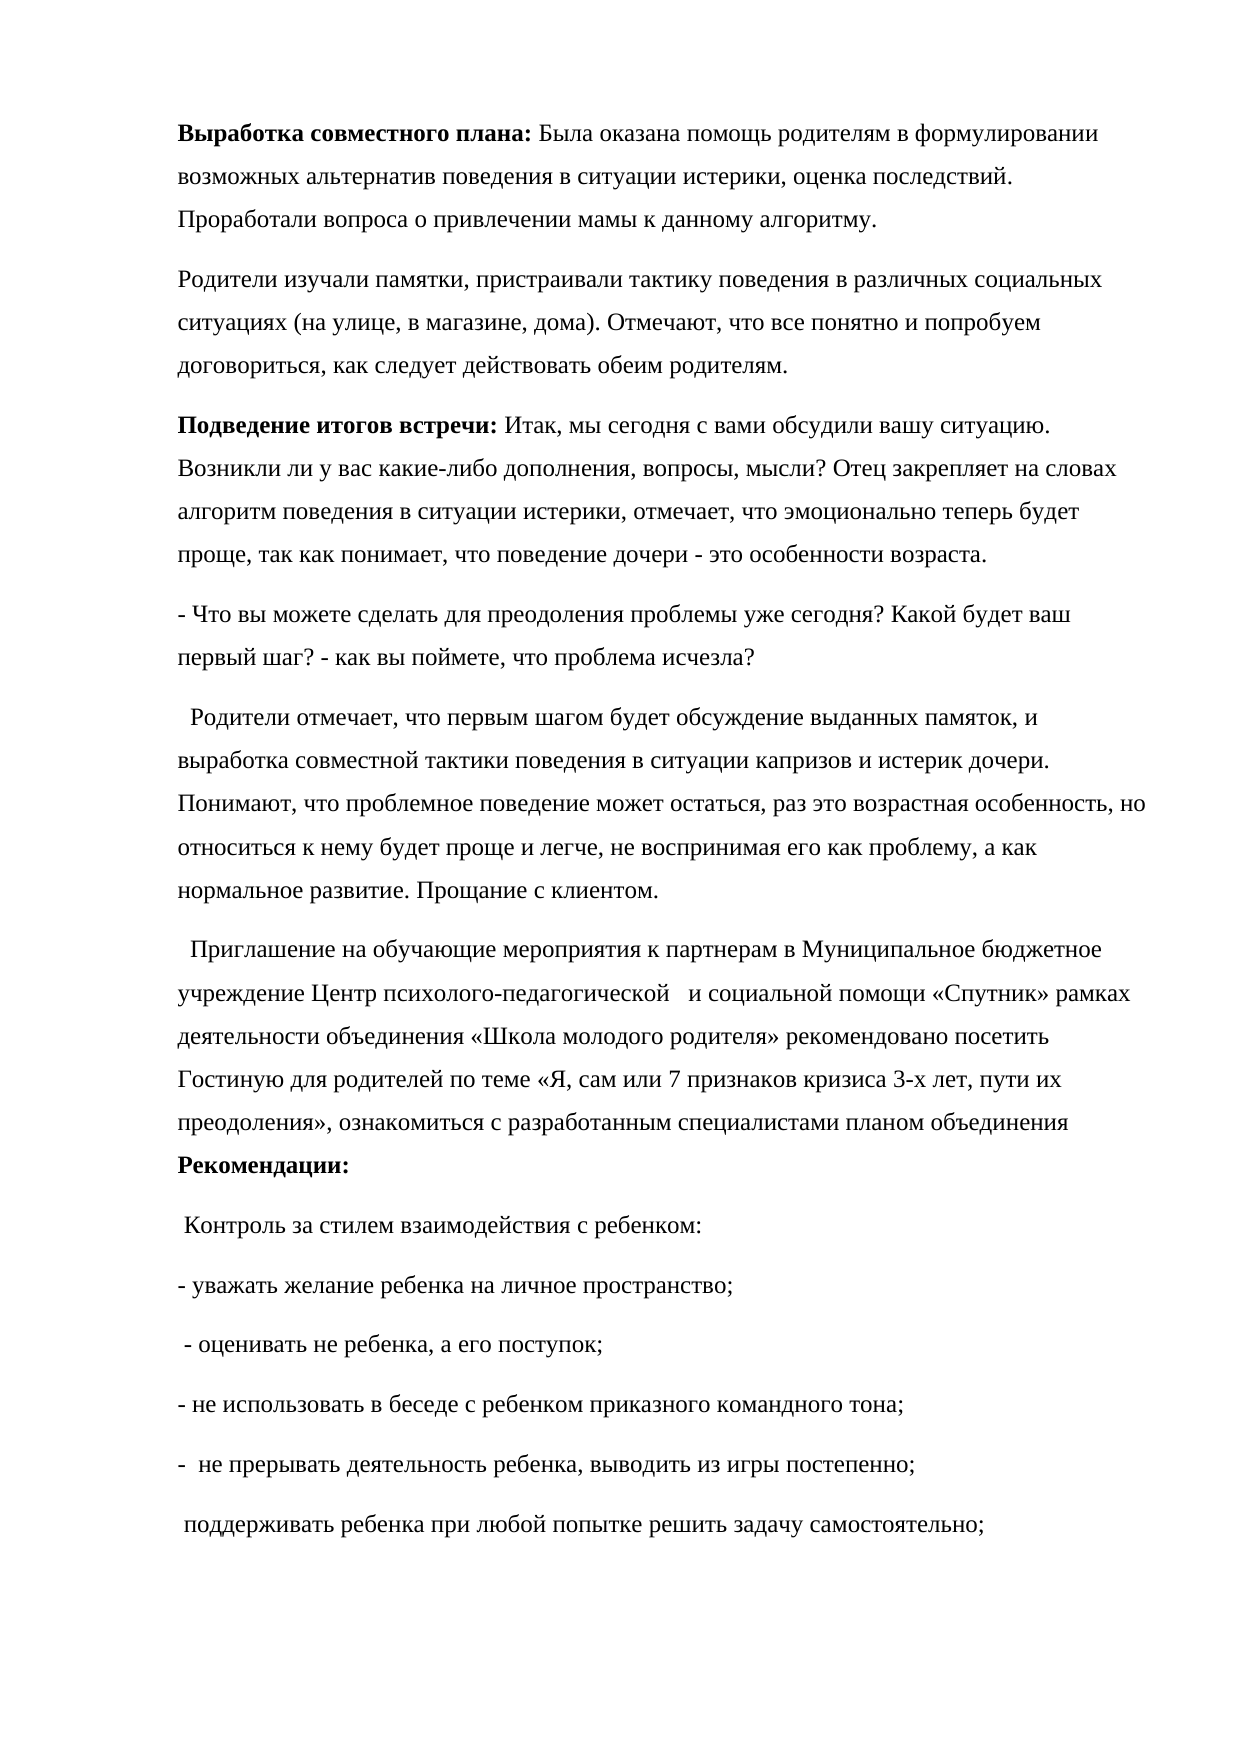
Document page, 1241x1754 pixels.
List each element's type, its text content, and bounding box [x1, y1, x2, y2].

text Приглашение на обучающие мероприятия к партнерам в Муниципальное бюджетное учреждение Центр психолого-педагогической и социальной помощи «Спутник» рамках деятельности объединения «Школа молодого родителя» рекомендовано посетить Гостиную для родителей по теме «Я, сам или 7 признаков кризиса 3-х лет, пути их преодоления», ознакомиться с разработанным специалистами планом объединения Рекомендации: [177, 934, 1152, 1179]
text - не прерывать деятельность ребенка, выводить из игры постепенно; [177, 1449, 1152, 1478]
text - Что вы можете сделать для преодоления проблемы уже сегодня? Какой будет ваш первый шаг? - как вы поймете, что проблема исчезла? [177, 599, 1152, 671]
text - уважать желание ребенка на личное пространство; [177, 1270, 1152, 1298]
text Выработка совместного плана: Была оказана помощь родителям в формулировании возможных альтернатив поведения в ситуации истерики, оценка последствий. Проработали вопроса о привлечении мамы к данному алгоритму. [177, 118, 1152, 233]
text Родители отмечает, что первым шагом будет обсуждение выданных памяток, и выработка совместной тактики поведения в ситуации капризов и истерик дочери. Понимают, что проблемное поведение может остаться, раз это возрастная особенность, но относиться к нему будет проще и легче, не воспринимая его как проблему, а как нормальное развитие. Прощание с клиентом. [177, 702, 1152, 903]
text - не использовать в беседе с ребенком приказного командного тона; [177, 1389, 1152, 1418]
text - оценивать не ребенка, а его поступок; [177, 1329, 1152, 1358]
text поддерживать ребенка при любой попытке решить задачу самостоятельно; [177, 1509, 1152, 1538]
text Контроль за стилем взаимодействия с ребенком: [177, 1210, 1152, 1239]
text Родители изучали памятки, пристраивали тактику поведения в различных социальных ситуациях (на улице, в магазине, дома). Отмечают, что все понятно и попробуем договориться, как следует действовать обеим родителям. [177, 264, 1152, 379]
text Подведение итогов встречи: Итак, мы сегодня с вами обсудили вашу ситуацию. Возникли ли у вас какие-либо дополнения, вопросы, мысли? Отец закрепляет на словах алгоритм поведения в ситуации истерики, отмечает, что эмоционально теперь будет проще, так как понимает, что поведение дочери - это особенности возраста. [177, 410, 1152, 568]
